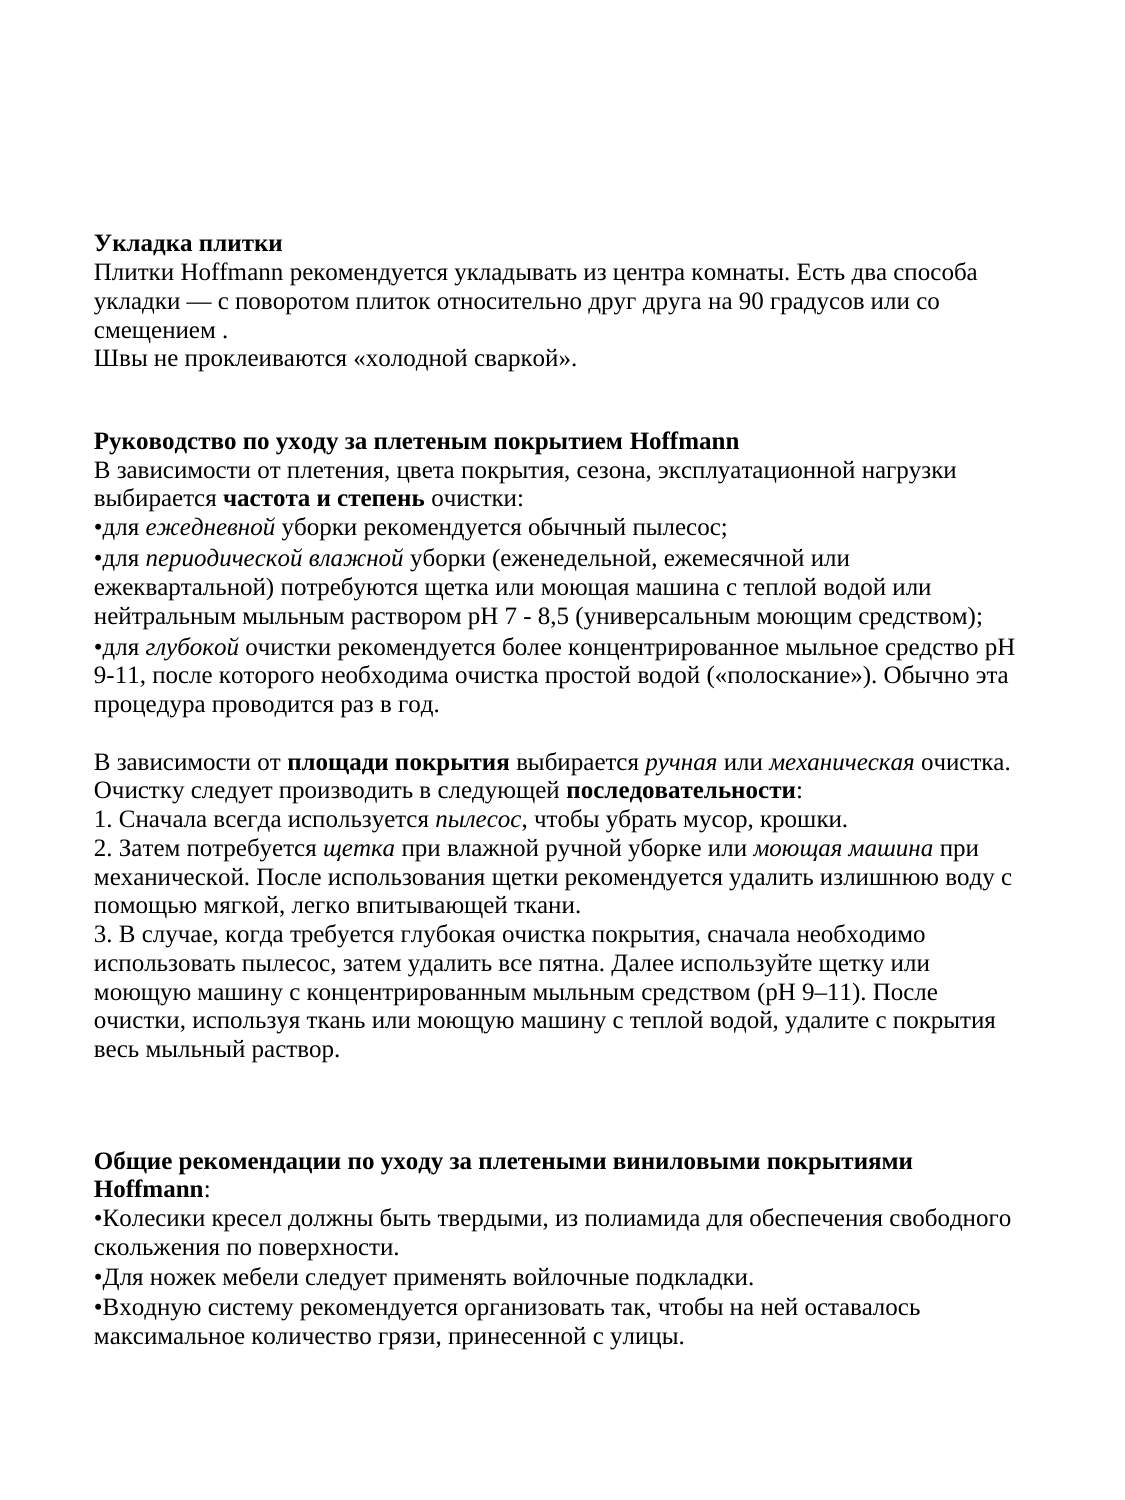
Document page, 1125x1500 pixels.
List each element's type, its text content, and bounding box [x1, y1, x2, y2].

text •для глубокой очистки рекомендуется более концентрированное мыльное средство pH 9-11, после которого необходима очистка простой водой («полоскание»). Обычно эта процедура проводится раз в год. [94, 632, 1031, 718]
text В зависимости от площади покрытия выбирается ручная или механическая очистка. [94, 747, 1031, 776]
text 2. Затем потребуется щетка при влажной ручной уборке или моющая машина при механической. После использования щетки рекомендуется удалить излишнюю воду с помощью мягкой, легко впитывающей ткани. [94, 833, 1031, 919]
text •Колесики кресел должны быть твердыми, из полиамида для обеспечения свободного скольжения по поверхности. [94, 1203, 1031, 1261]
text В зависимости от плетения, цвета покрытия, сезона, эксплуатационной нагрузки выбирается частота и степень очистки: [94, 455, 1031, 512]
text •Входную систему рекомендуется организовать так, чтобы на ней оставалось максимальное количество грязи, принесенной с улицы. [94, 1292, 1031, 1350]
text Общие рекомендации по уходу за плетеными виниловыми покрытиями Hoffmann: [94, 1146, 1031, 1203]
text •для ежедневной уборки рекомендуется обычный пылесос; [94, 512, 1031, 541]
text 3. В случае, когда требуется глубокая очистка покрытия, сначала необходимо использовать пылесос, затем удалить все пятна. Далее используйте щетку или моющую машину с концентрированным мыльным средством (pH 9–11). После очистки, используя ткань или моющую машину с теплой водой, удалите с покрытия весь мыльный раствор. [94, 919, 1031, 1063]
text Руководство по уходу за плетеным покрытием Hoffmann [94, 426, 1031, 455]
text Укладка плитки [94, 228, 1031, 257]
text Очистку следует производить в следующей последовательности: [94, 776, 1031, 804]
text 1. Сначала всегда используется пылесос, чтобы убрать мусор, крошки. [94, 804, 1031, 833]
text •для периодической влажной уборки (еженедельной, ежемесячной или ежеквартальной) потребуются щетка или моющая машина с теплой водой или нейтральным мыльным раствором pH 7 - 8,5 (универсальным моющим средством); [94, 543, 1031, 629]
text Плитки Hoffmann рекомендуется укладывать из центра комнаты. Есть два способа укладки — с поворотом плиток относительно друг друга на 90 градусов или со смещением . [94, 257, 1031, 343]
text Швы не проклеиваются «холодной сваркой». [94, 343, 1031, 372]
text •Для ножек мебели следует применять войлочные подкладки. [94, 1262, 1031, 1291]
